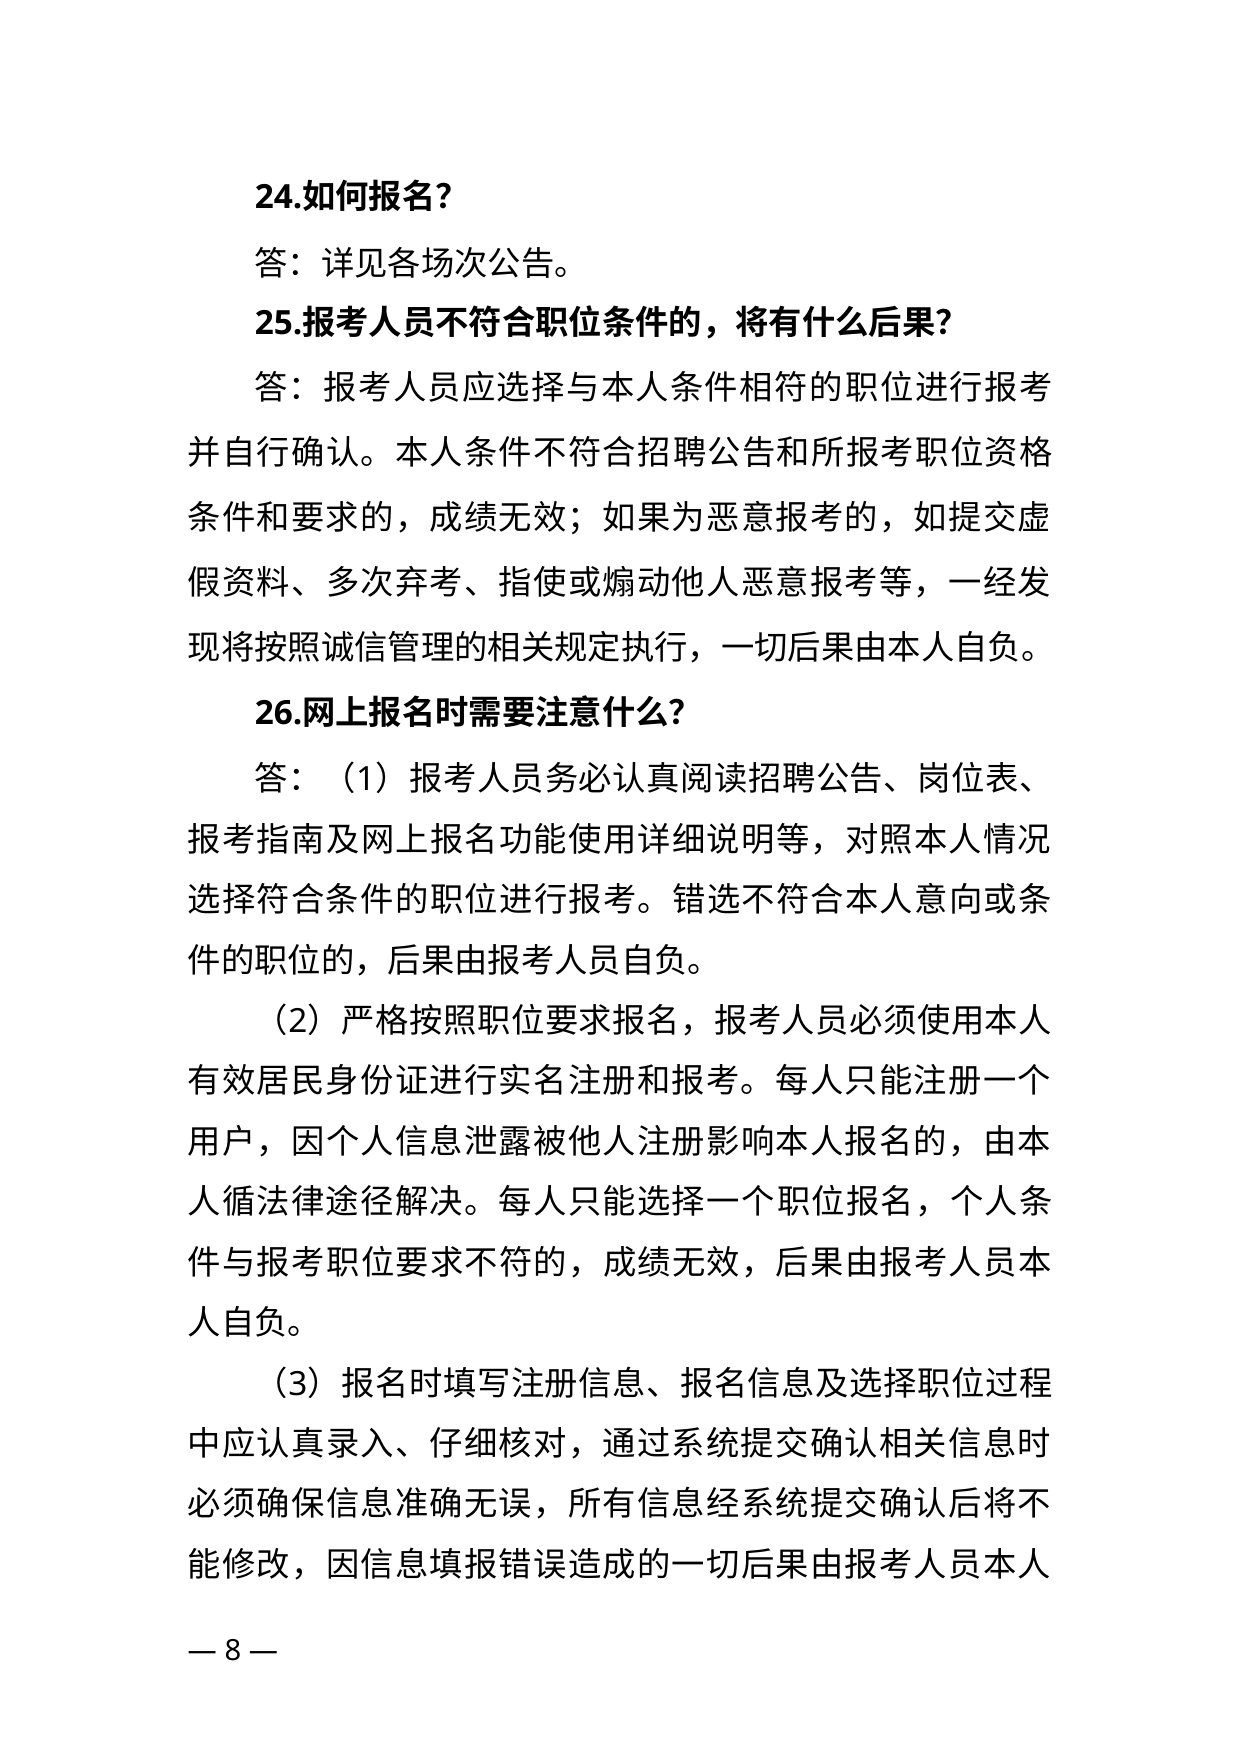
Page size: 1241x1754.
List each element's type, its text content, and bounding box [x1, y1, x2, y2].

text 24.如何报名？ [187, 162, 1053, 227]
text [187, 1347, 1053, 1588]
text 答：（1）报考人员务必认真阅读招聘公告、岗位表、报考指南及网上报名功能使用详细说明等，对照本人情况选择符合条件的职位进行报考。错选不符合本人意向或条件的职位的，后果由报考人员自负。 [187, 742, 1053, 984]
text 答：详见各场次公告。 [187, 227, 1053, 287]
text （2）严格按照职位要求报名，报考人员必须使用本人有效居民身份证进行实名注册和报考。每人只能注册一个用户，因个人信息泄露被他人注册影响本人报名的，由本人循法律途径解决。每人只能选择一个职位报名，个人条件与报考职位要求不符的，成绩无效，后果由报考人员本人自负。 [187, 984, 1053, 1347]
text 答：报考人员应选择与本人条件相符的职位进行报考并自行确认。本人条件不符合招聘公告和所报考职位资格条件和要求的，成绩无效；如果为恶意报考的，如提交虚假资料、多次弃考、指使或煽动他人恶意报考等，一经发现将按照诚信管理的相关规定执行，一切后果由本人自负。 [187, 352, 1053, 677]
text 26.网上报名时需要注意什么？ [187, 677, 1053, 742]
text 25.报考人员不符合职位条件的，将有什么后果？ [187, 287, 1053, 352]
